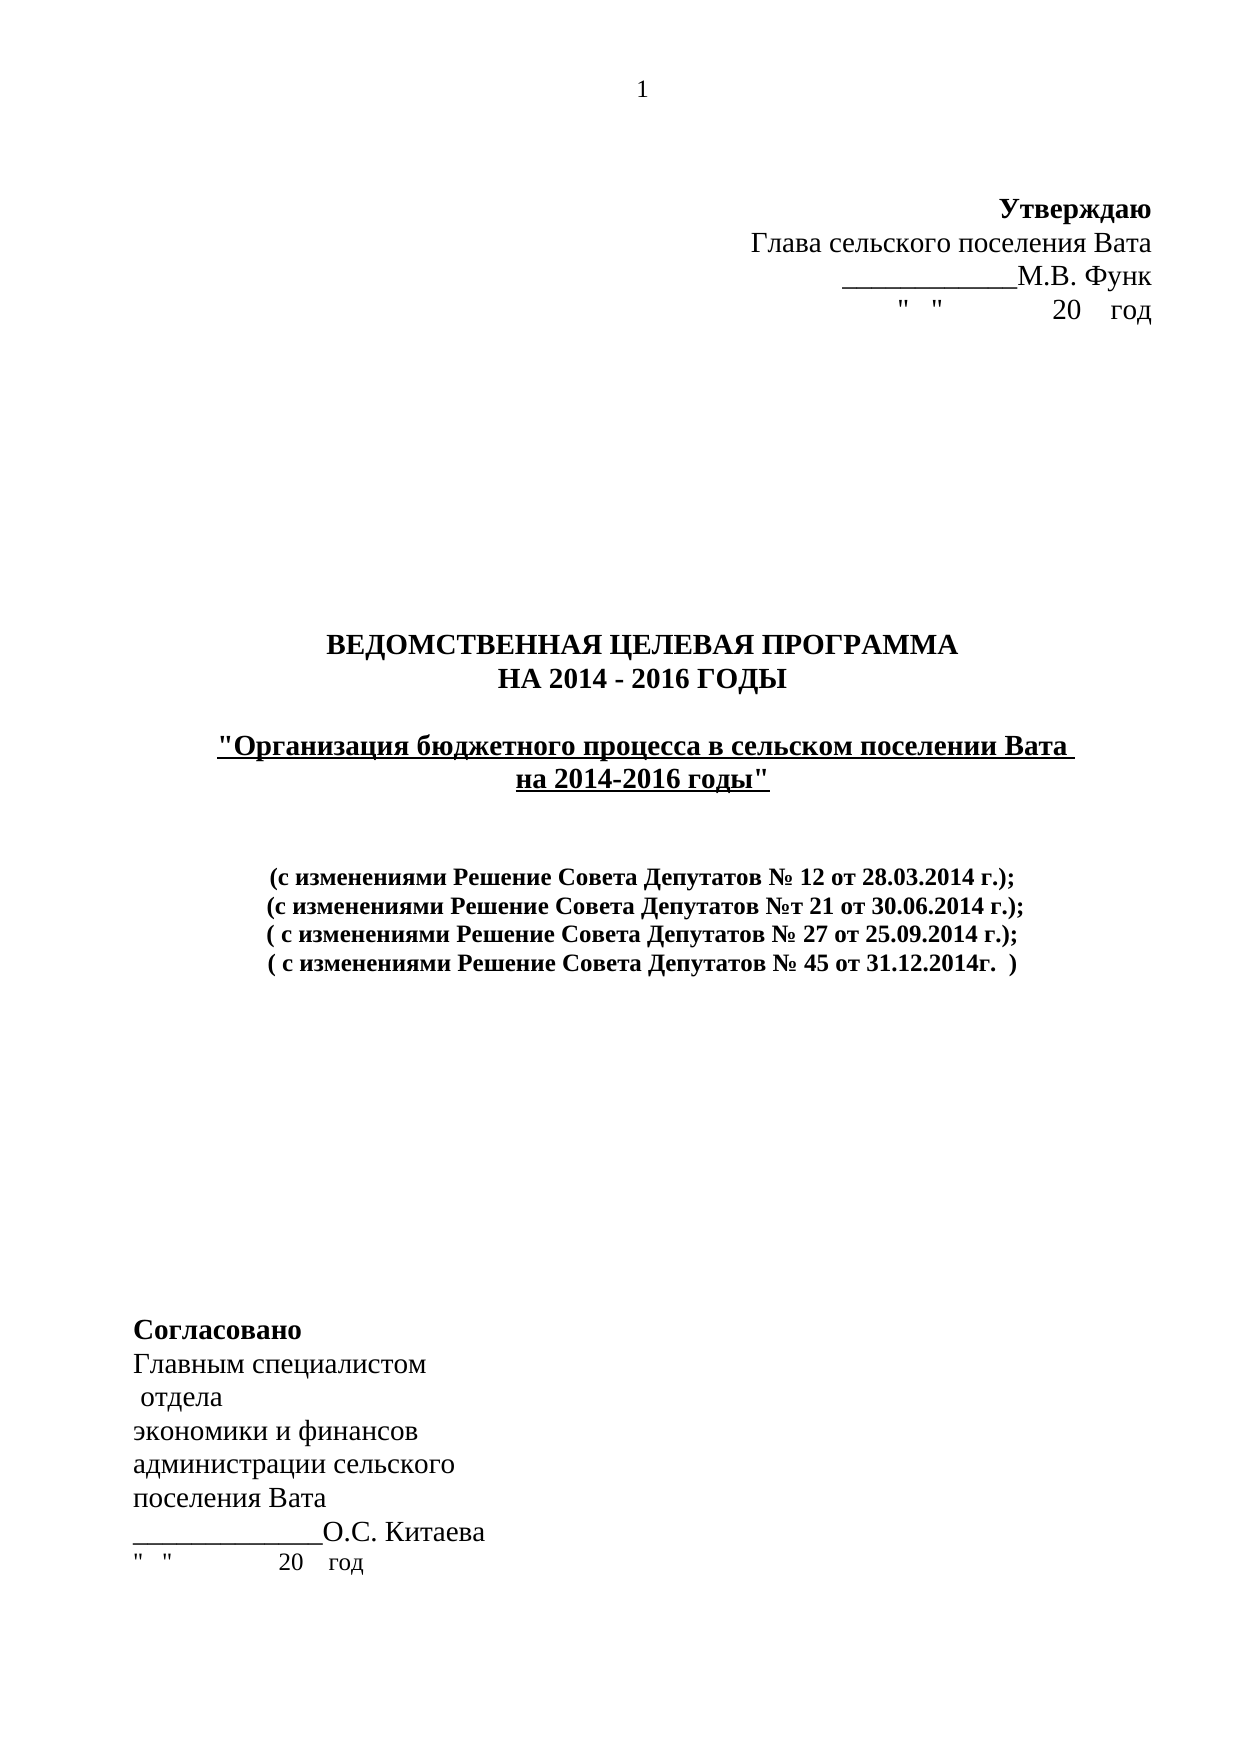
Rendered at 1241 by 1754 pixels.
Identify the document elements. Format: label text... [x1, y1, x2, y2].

title " " 20 год [245, 292, 1152, 325]
title ВЕДОМСТВЕННАЯ ЦЕЛЕВАЯ ПРОГРАММА [133, 627, 1152, 661]
title (с изменениями Решение Совета Депутатов № 12 от 28.03.2014 г.); [133, 862, 1152, 891]
title экономики и финансов [133, 1413, 1152, 1447]
title ( с изменениями Решение Совета Депутатов № 45 от 31.12.2014г. ) [133, 948, 1152, 977]
title _____________О.С. Китаева [133, 1514, 1152, 1547]
title Утверждаю [245, 191, 1152, 225]
title ____________М.В. Функ [245, 258, 1152, 292]
text " " 20 год [133, 1547, 1152, 1576]
title отдела [133, 1379, 1152, 1413]
title на 2014-2016 годы" [133, 761, 1152, 795]
title ( с изменениями Решение Совета Депутатов № 27 от 25.09.2014 г.); [133, 919, 1152, 948]
title НА 2014 - 2016 ГОДЫ [133, 661, 1152, 694]
title администрации сельского [133, 1447, 1152, 1480]
title Согласовано [133, 1312, 1152, 1346]
title Главным специалистом [133, 1346, 1152, 1379]
title поселения Вата [133, 1480, 1152, 1514]
title "Организация бюджетного процесса в сельском поселении Вата [133, 728, 1152, 761]
title Глава сельского поселения Вата [245, 225, 1152, 258]
title (с изменениями Решение Совета Депутатов №т 21 от 30.06.2014 г.); [133, 891, 1152, 919]
